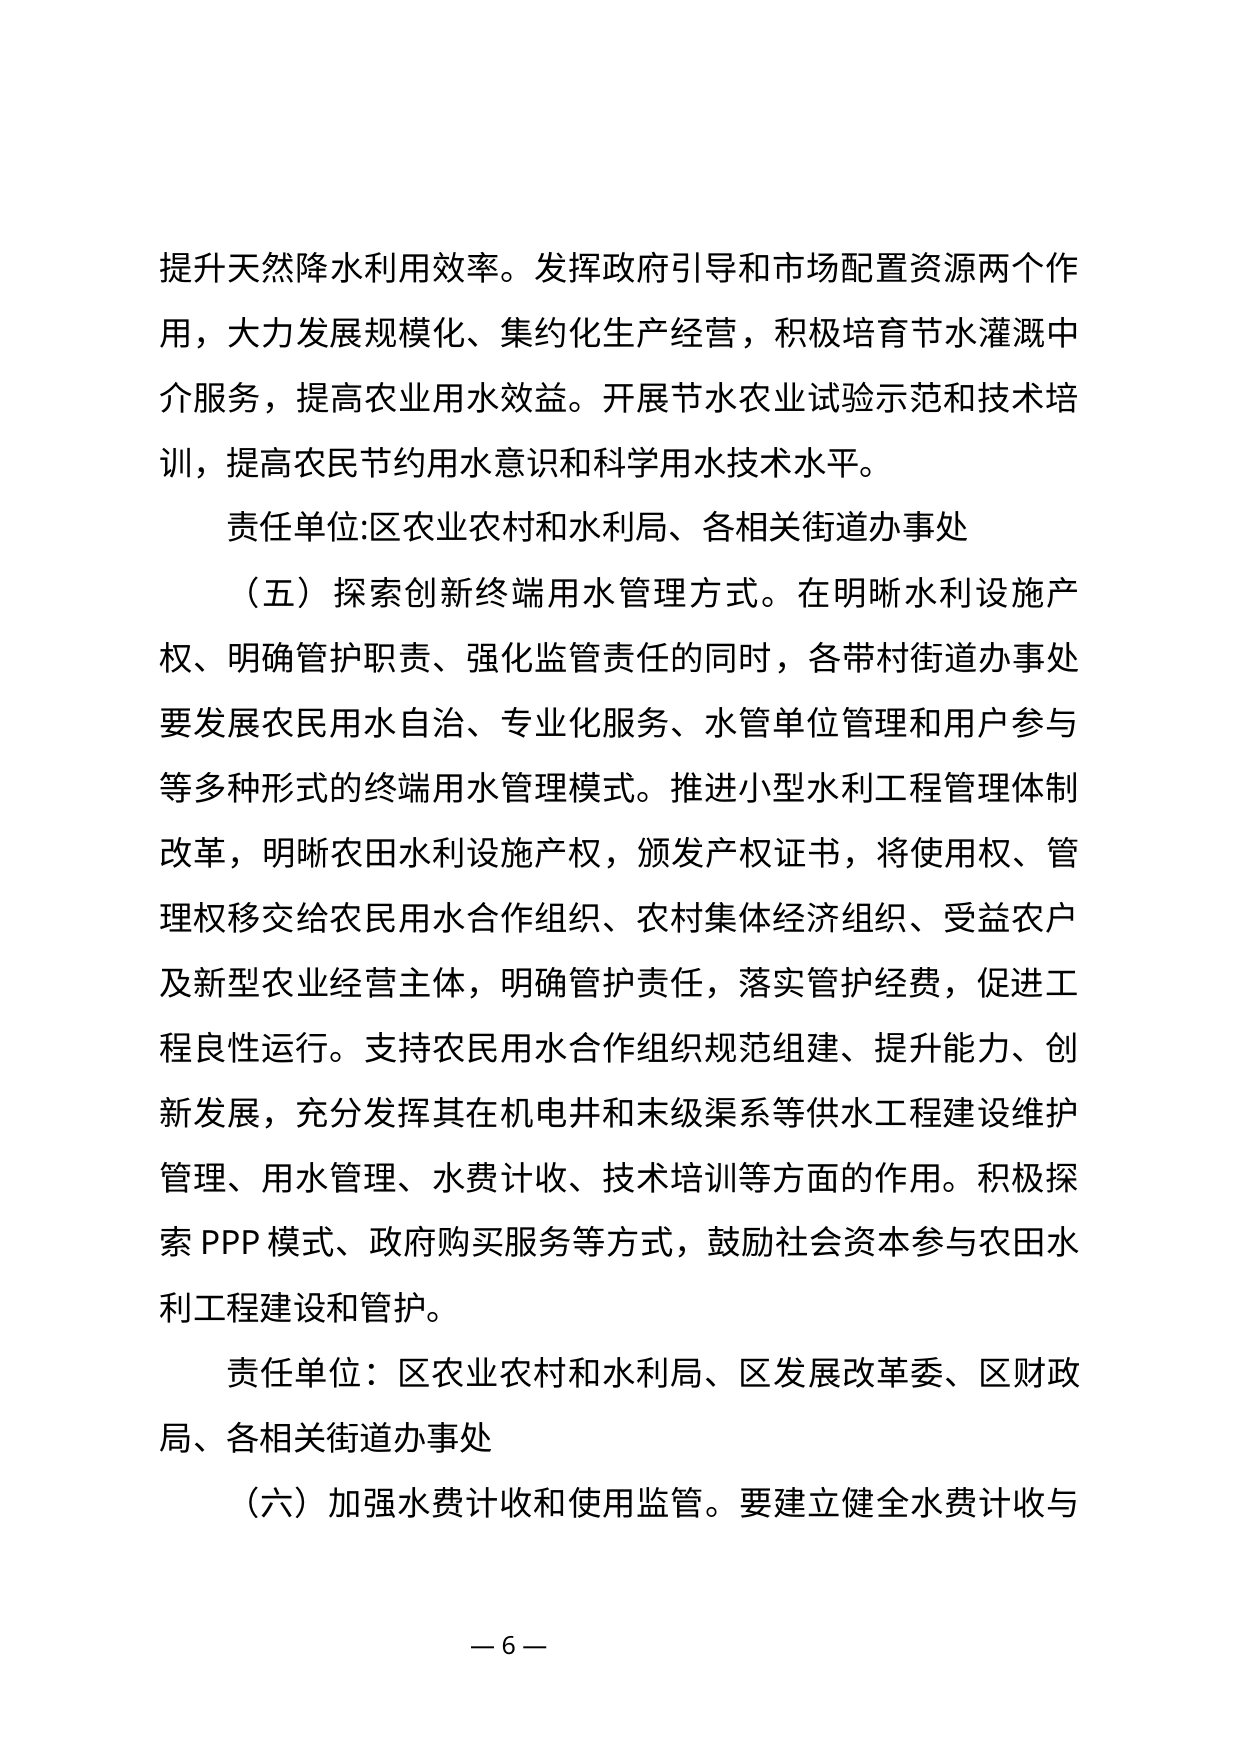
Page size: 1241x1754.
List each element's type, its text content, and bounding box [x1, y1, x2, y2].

text 责任单位:区农业农村和水利局、各相关街道办事处 [159, 493, 1081, 558]
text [159, 233, 1081, 493]
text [159, 1468, 1081, 1533]
text 责任单位：区农业农村和水利局、区发展改革委、区财政局、各相关街道办事处 [159, 1338, 1081, 1468]
text （五）探索创新终端用水管理方式。在明晰水利设施产权、明确管护职责、强化监管责任的同时，各带村街道办事处要发展农民用水自治、专业化服务、水管单位管理和用户参与等多种形式的终端用水管理模式。推进小型水利工程管理体制改革，明晰农田水利设施产权，颁发产权证书，将使用权、管理权移交给农民用水合作组织、农村集体经济组织、受益农户及新型农业经营主体，明确管护责任，落实管护经费，促进工程良性运行。支持农民用水合作组织规范组建、提升能力、创新发展，充分发挥其在机电井和末级渠系等供水工程建设维护管理、用水管理、水费计收、技术培训等方面的作用。积极探索PPP模式、政府购买服务等方式，鼓励社会资本参与农田水利工程建设和管护。 [159, 558, 1081, 1338]
